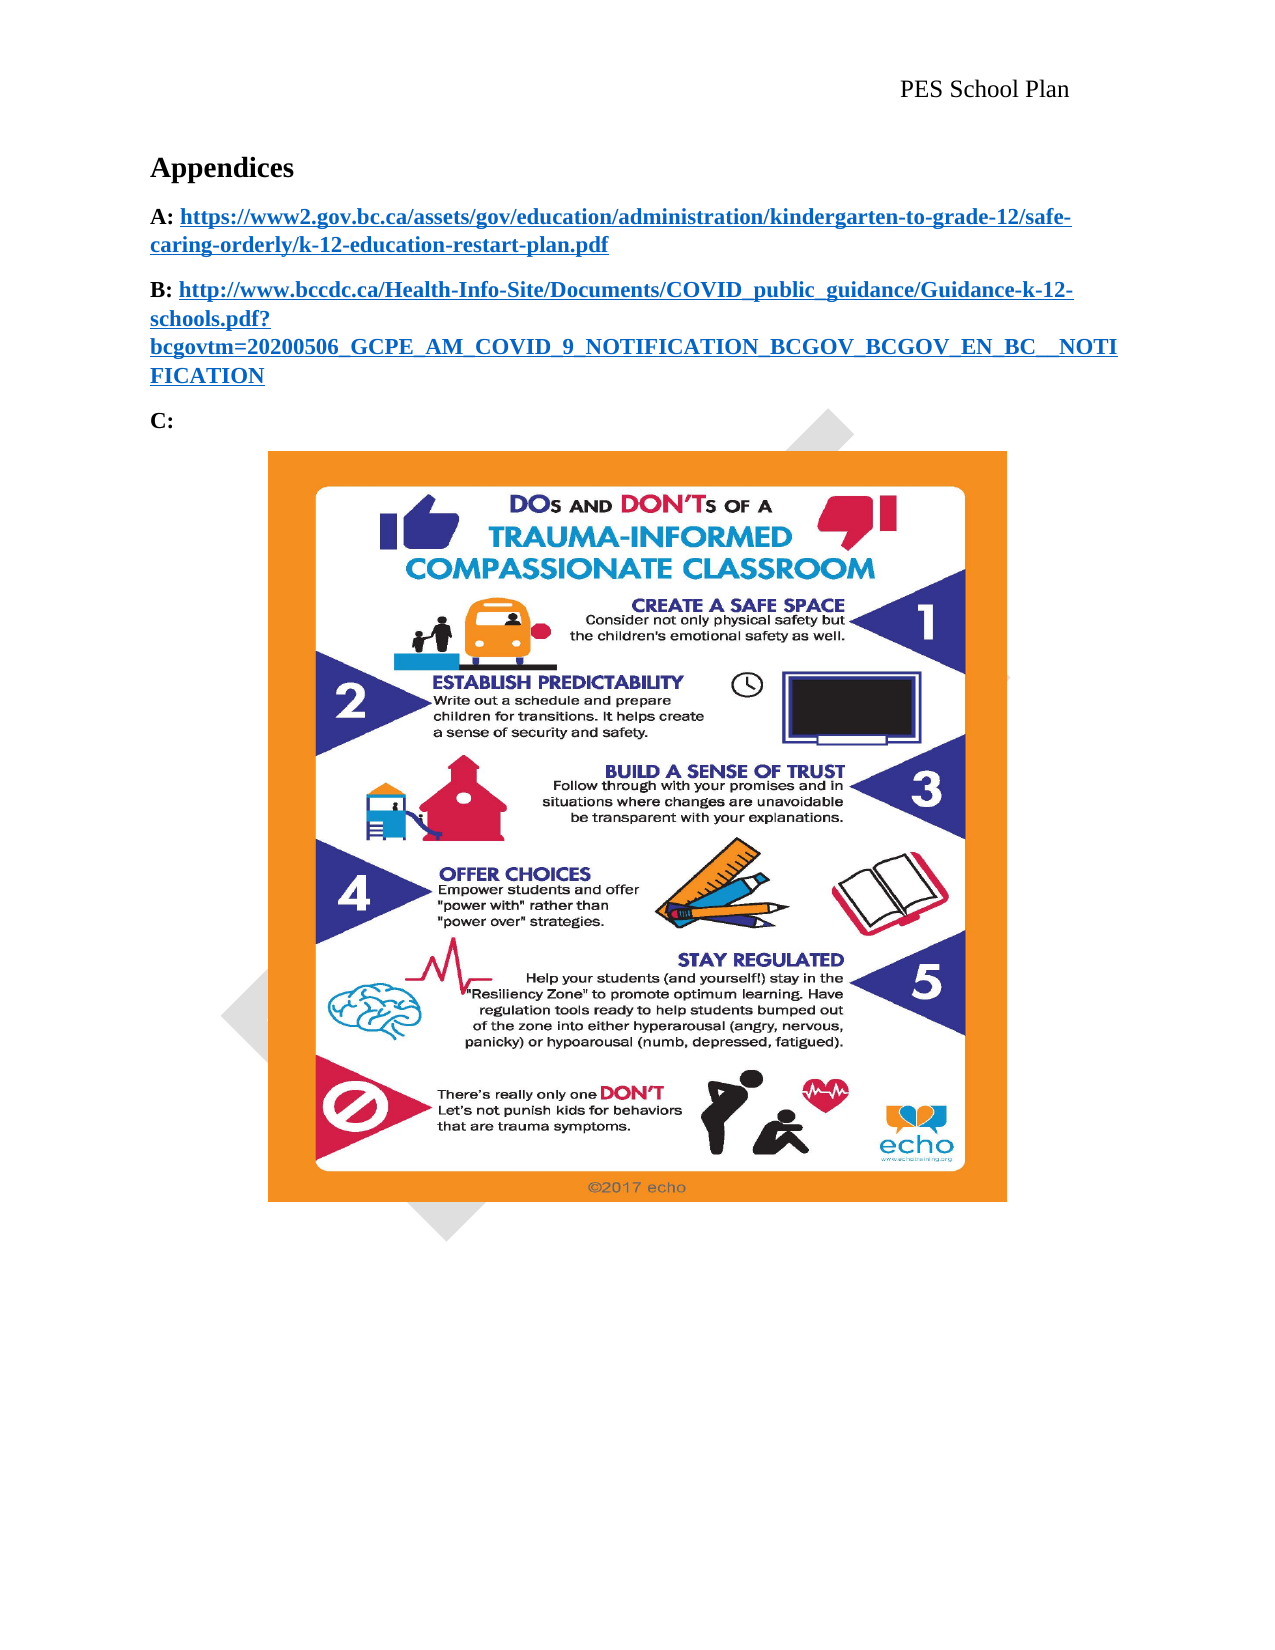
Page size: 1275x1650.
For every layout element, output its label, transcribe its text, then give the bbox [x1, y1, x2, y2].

text B: http://www.bccdc.ca/Health-Info-Site/Documents/COVID_public_guidance/Guidance-k-12-schools.pdf?bcgovtm=20200506_GCPE_AM_COVID_9_NOTIFICATION_BCGOV_BCGOV_EN_BC__NOTIFICATION [150, 276, 1125, 388]
text A: https://www2.gov.bc.ca/assets/gov/education/administration/kindergarten-to-grade-12/safe-caring-orderly/k-12-education-restart-plan.pdf [150, 203, 1125, 258]
text C: [150, 407, 1125, 433]
picture [268, 451, 1008, 1202]
text Appendices [150, 150, 1125, 183]
